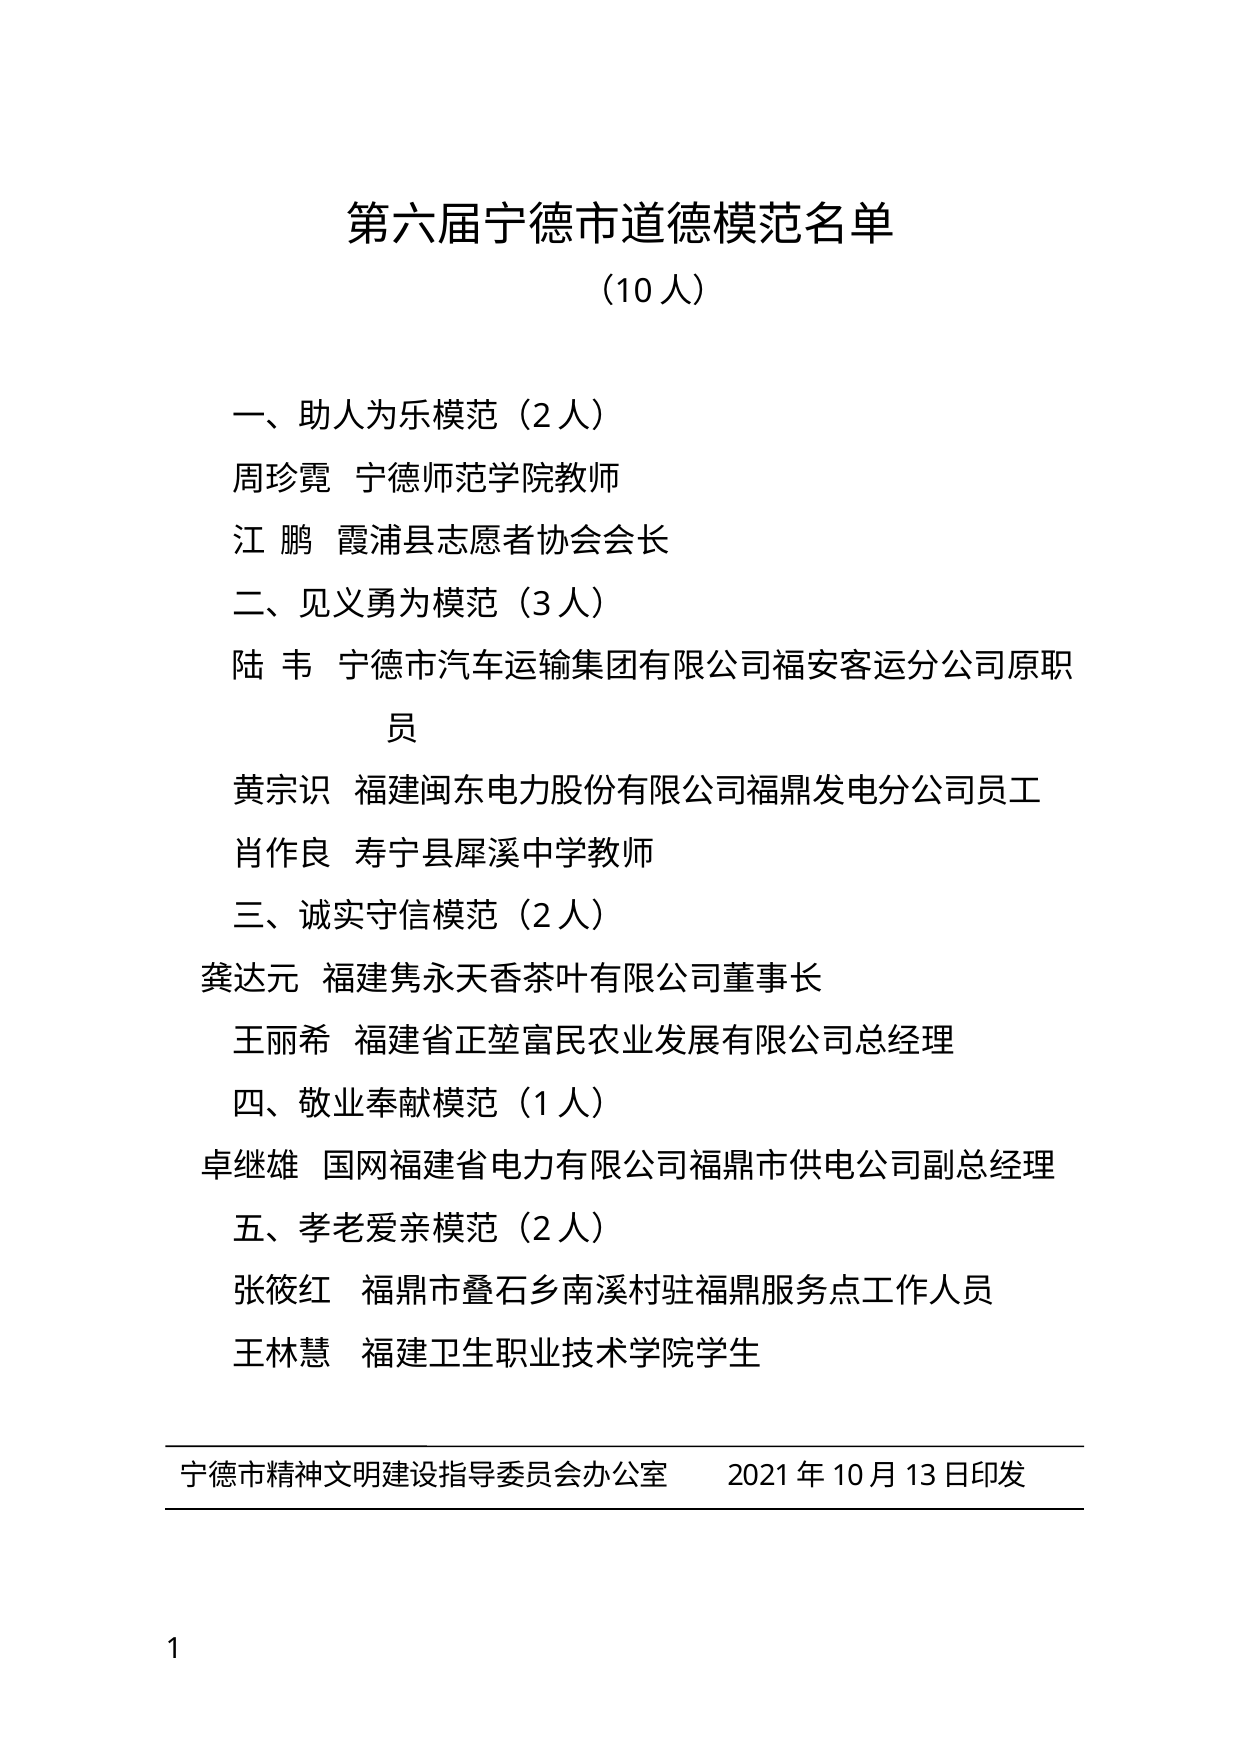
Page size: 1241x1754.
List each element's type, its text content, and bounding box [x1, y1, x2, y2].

list 五、孝老爱亲模范（2人） [165, 1190, 1075, 1252]
text 宁德市精神文明建设指导委员会办公室 2021年10月13日印发 [165, 1448, 1075, 1505]
text 江 鹏 霞浦县志愿者协会会长 [165, 502, 1075, 565]
list 四、敬业奉献模范（1人） [165, 1065, 1075, 1127]
text 肖作良 寿宁县犀溪中学教师 [165, 815, 1075, 877]
text 一、助人为乐模范（2人） [165, 377, 1075, 440]
list 龚达元 福建隽永天香茶叶有限公司董事长 [165, 940, 1075, 1002]
list 王林慧 福建卫生职业技术学院学生 [165, 1315, 1075, 1377]
list 张筱红 福鼎市叠石乡南溪村驻福鼎服务点工作人员 [165, 1252, 1075, 1315]
text （10人） [165, 252, 1075, 315]
list 三、诚实守信模范（2人） [165, 877, 1075, 940]
list 王丽希 福建省正堃富民农业发展有限公司总经理 [165, 1002, 1075, 1065]
text 第六届宁德市道德模范名单 [165, 190, 1075, 252]
list 卓继雄 国网福建省电力有限公司福鼎市供电公司副总经理 [165, 1127, 1075, 1190]
text 周珍霓 宁德师范学院教师 [165, 440, 1075, 502]
text 黄宗识 福建闽东电力股份有限公司福鼎发电分公司员工 [165, 752, 1075, 815]
text 陆 韦 宁德市汽车运输集团有限公司福安客运分公司原职员 [232, 627, 1075, 752]
text 二、见义勇为模范（3人） [165, 565, 1075, 627]
